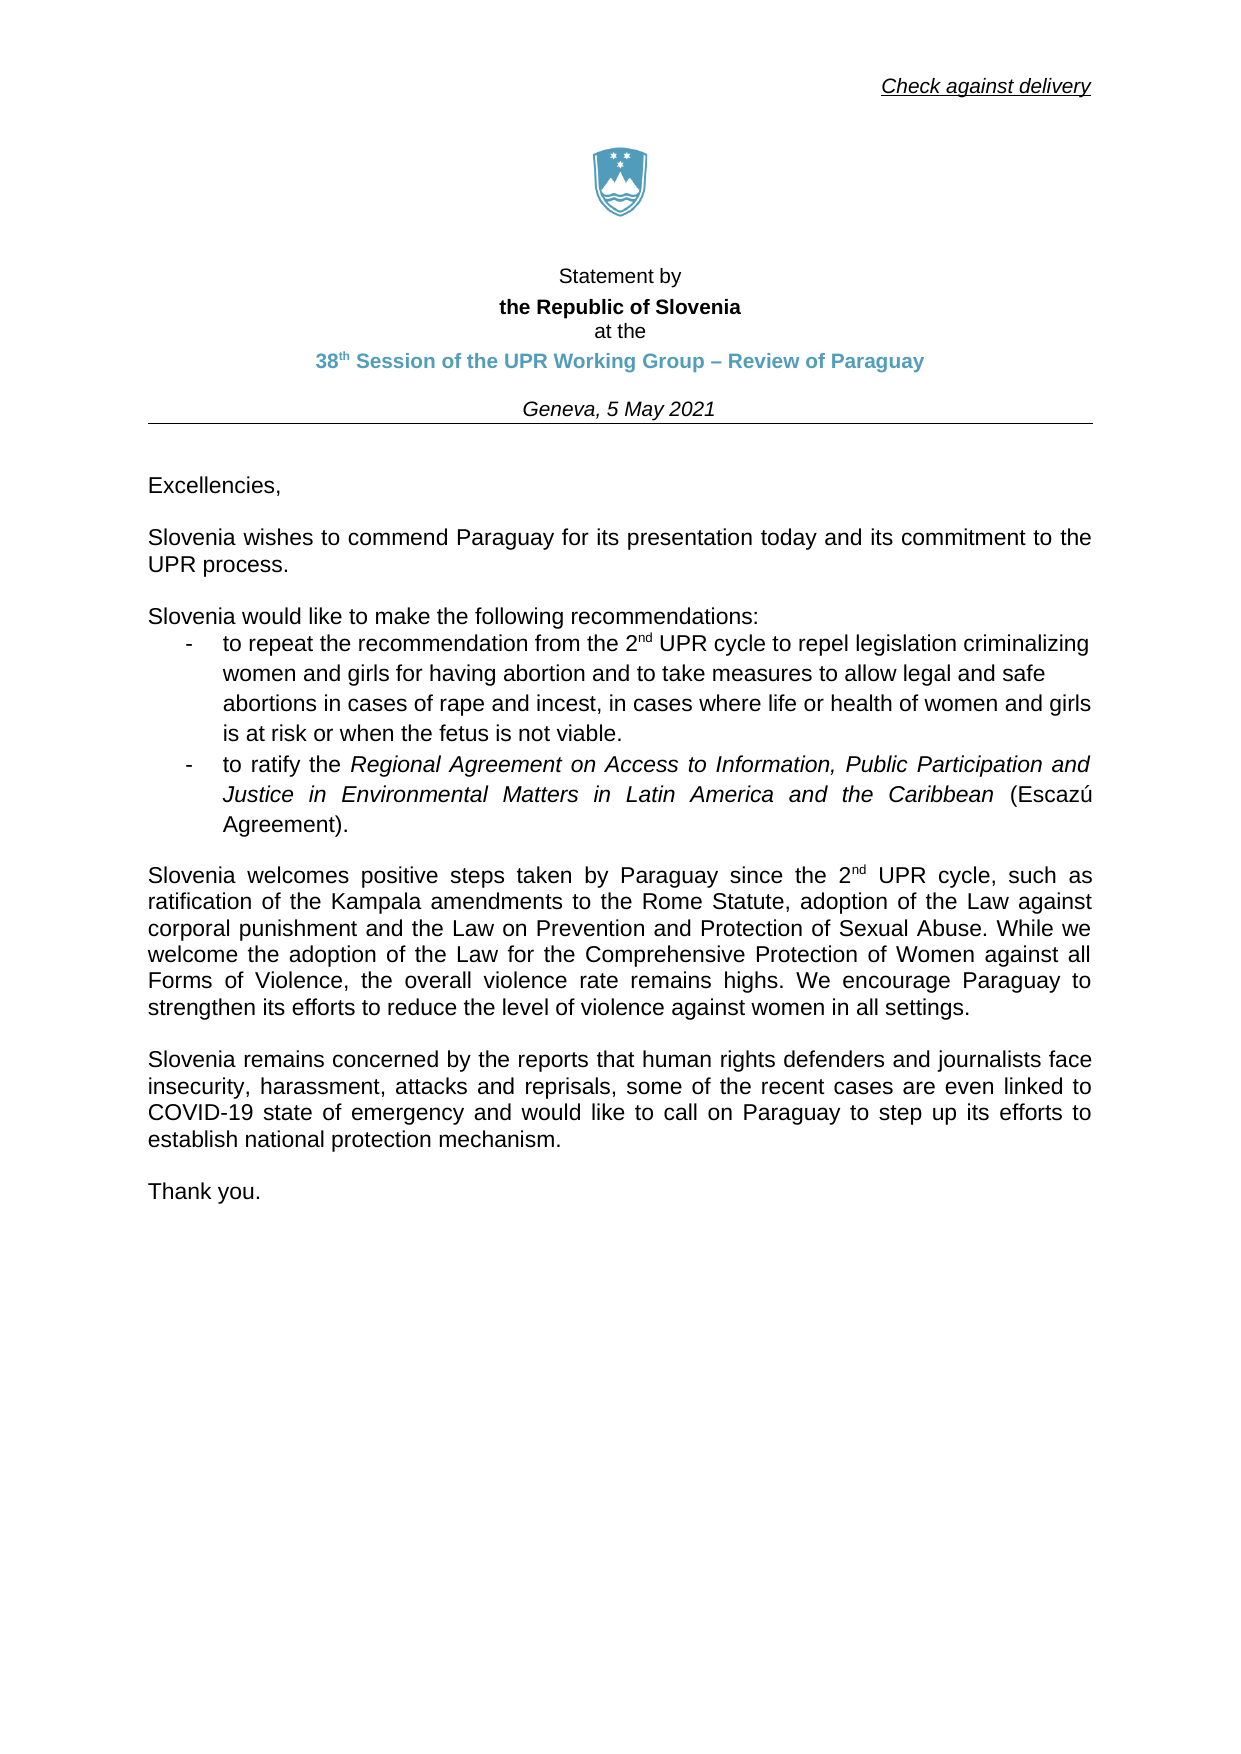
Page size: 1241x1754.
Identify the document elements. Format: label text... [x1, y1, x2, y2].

text Slovenia wishes to commend Paraguay for its presentation today and its commitment to the UPR process. [148, 524, 1093, 577]
text Slovenia would like to make the following recommendations: [148, 603, 1093, 630]
text Slovenia remains concerned by the reports that human rights defenders and journalists face insecurity, harassment, attacks and reprisals, some of the recent cases are even linked to COVID-19 state of emergency and would like to call on Paraguay to step up its efforts to establish national protection mechanism. [148, 1046, 1093, 1152]
text the Republic of Slovenia [148, 294, 1093, 318]
text Slovenia welcomes positive steps taken by Paraguay since the 2nd UPR cycle, such as ratification of the Kampala amendments to the Rome Statute, adoption of the Law against corporal punishment and the Law on Prevention and Protection of Sexual Abuse. While we welcome the adoption of the Law for the Comprehensive Protection of Women against all Forms of Violence, the overall violence rate remains highs. We encourage Paraguay to strengthen its efforts to reduce the level of violence against women in all settings. [148, 862, 1093, 1020]
list to ratify the Regional Agreement on Access to Information, Public Participation and Justice in Environmental Matters in Latin America and the Caribbean (Escazú Agreement). [185, 751, 1093, 837]
text Statement by [148, 264, 1093, 288]
text Excellencies, [148, 472, 1093, 498]
text Thank you. [148, 1178, 1093, 1204]
text at the [148, 318, 1093, 342]
text 38th Session of the UPR Working Group – Review of Paraguay [148, 349, 1093, 373]
picture [592, 147, 648, 217]
list to repeat the recommendation from the 2nd UPR cycle to repel legislation criminalizing women and girls for having abortion and to take measures to allow legal and safe abortions in cases of rape and incest, in cases where life or health of women and girls is at risk or when the fetus is not viable. [185, 630, 1093, 747]
text Geneva, 5 May 2021 [148, 397, 1093, 423]
